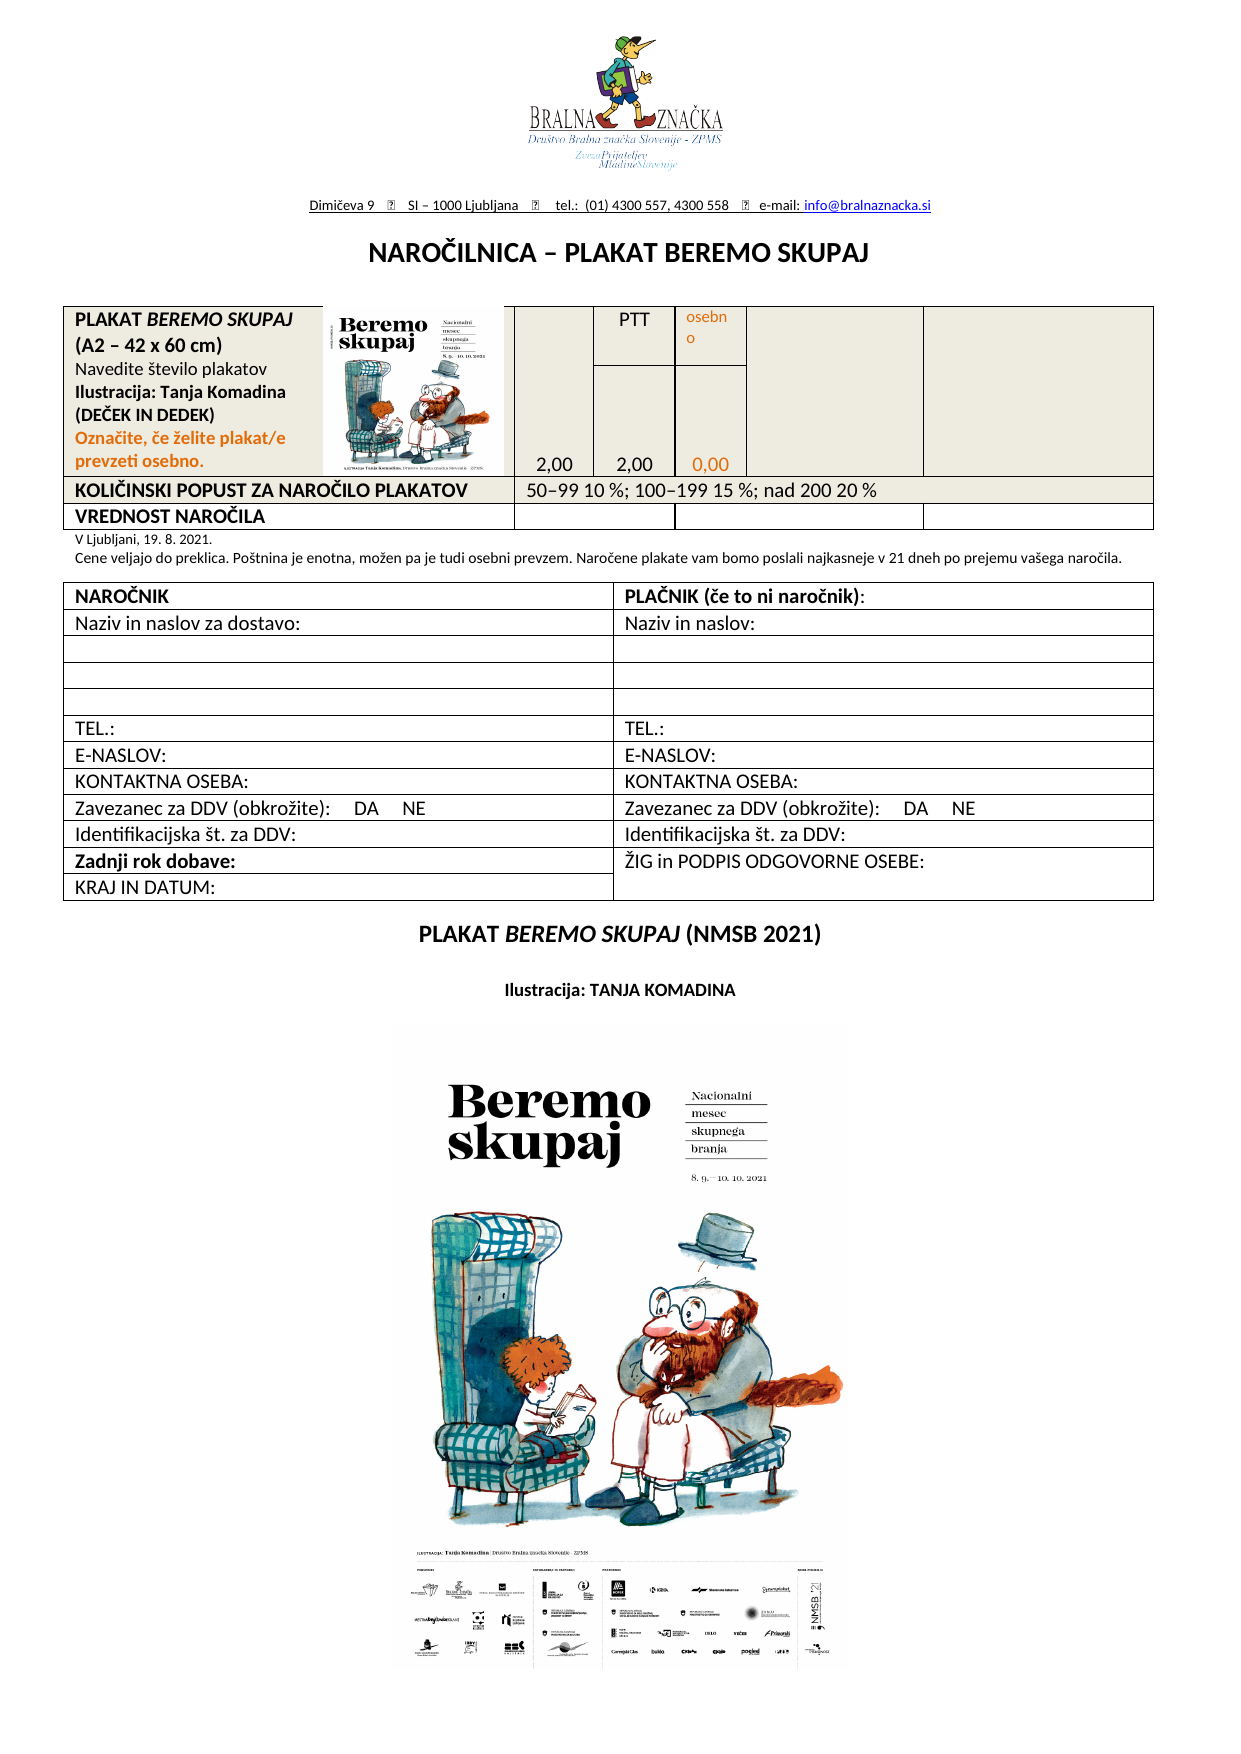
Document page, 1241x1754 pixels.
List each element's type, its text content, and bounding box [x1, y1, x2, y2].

table_cell 0,00 [676, 366, 746, 476]
table_cell [614, 689, 1153, 714]
table_cell Zavezanec za DDV (obkrožite): DA NE [614, 795, 1153, 820]
picture [323, 306, 504, 476]
table_cell TEL.: [64, 716, 613, 741]
table_header [924, 307, 1153, 476]
table_header PTT [594, 307, 674, 365]
table_cell KONTAKTNA OSEBA: [614, 769, 1153, 794]
text NAROČILNICA – PLAKAT BEREMO SKUPAJ [0, 234, 1162, 270]
table_cell E-NASLOV: [64, 742, 613, 767]
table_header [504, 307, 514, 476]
table_cell [515, 504, 674, 529]
table_cell KOLIČINSKI POPUST ZA NAROČILO PLAKATOV [64, 477, 514, 503]
text V Ljubljani, 19. 8. 2021. [75, 530, 1165, 548]
table_cell Naziv in naslov: [614, 610, 1153, 635]
table_cell [614, 636, 1153, 662]
table_header NAROČNIK [64, 583, 613, 609]
table_cell Identifikacijska št. za DDV: [64, 821, 613, 847]
table_cell KRAJ IN DATUM: [64, 874, 613, 900]
table_cell [64, 636, 613, 662]
table_cell 50–99 10 %; 100–199 15 %; nad 200 20 % [515, 477, 1153, 503]
picture [391, 1023, 849, 1669]
table_cell KONTAKTNA OSEBA: [64, 769, 613, 794]
table_cell VREDNOST NAROČILA [64, 504, 514, 529]
table_cell [64, 663, 613, 688]
table_header 2,00 [515, 307, 593, 476]
text Cene veljajo do preklica. Poštnina je enotna, možen pa je tudi osebni prevzem. Naročene plakate vam bomo poslali najkasneje v 21 dneh po prejemu vašega naročila. [75, 548, 1165, 567]
table_cell [676, 504, 923, 529]
table_cell Zavezanec za DDV (obkrožite): DA NE [64, 795, 613, 820]
table_cell Naziv in naslov za dostavo: [64, 610, 613, 635]
table_header osebno [676, 307, 746, 365]
text PLAKAT BEREMO SKUPAJ (NMSB 2021) [75, 919, 1165, 978]
table_header [747, 307, 923, 476]
table_cell E-NASLOV: [614, 742, 1153, 767]
table_cell Zadnji rok dobave: [64, 848, 613, 873]
text Ilustracija: TANJA KOMADINA [75, 978, 1165, 1001]
table_cell [924, 504, 1153, 529]
table_header PLAČNIK (če to ni naročnik): [614, 583, 1153, 609]
table_cell [614, 663, 1153, 688]
table_cell TEL.: [614, 716, 1153, 741]
table_header PLAKAT BEREMO SKUPAJ (A2 – 42 x 60 cm) Navedite število plakatov Ilustracija: Tanja Komadina (DEČEK IN DEDEK) Označite, če želite plakat/e prevzeti osebno. [64, 307, 323, 476]
table_cell [64, 689, 613, 714]
table_cell Identifikacijska št. za DDV: [614, 821, 1153, 847]
table_cell ŽIG in PODPIS ODGOVORNE OSEBE: [614, 848, 1153, 900]
table_cell 2,00 [594, 366, 674, 476]
